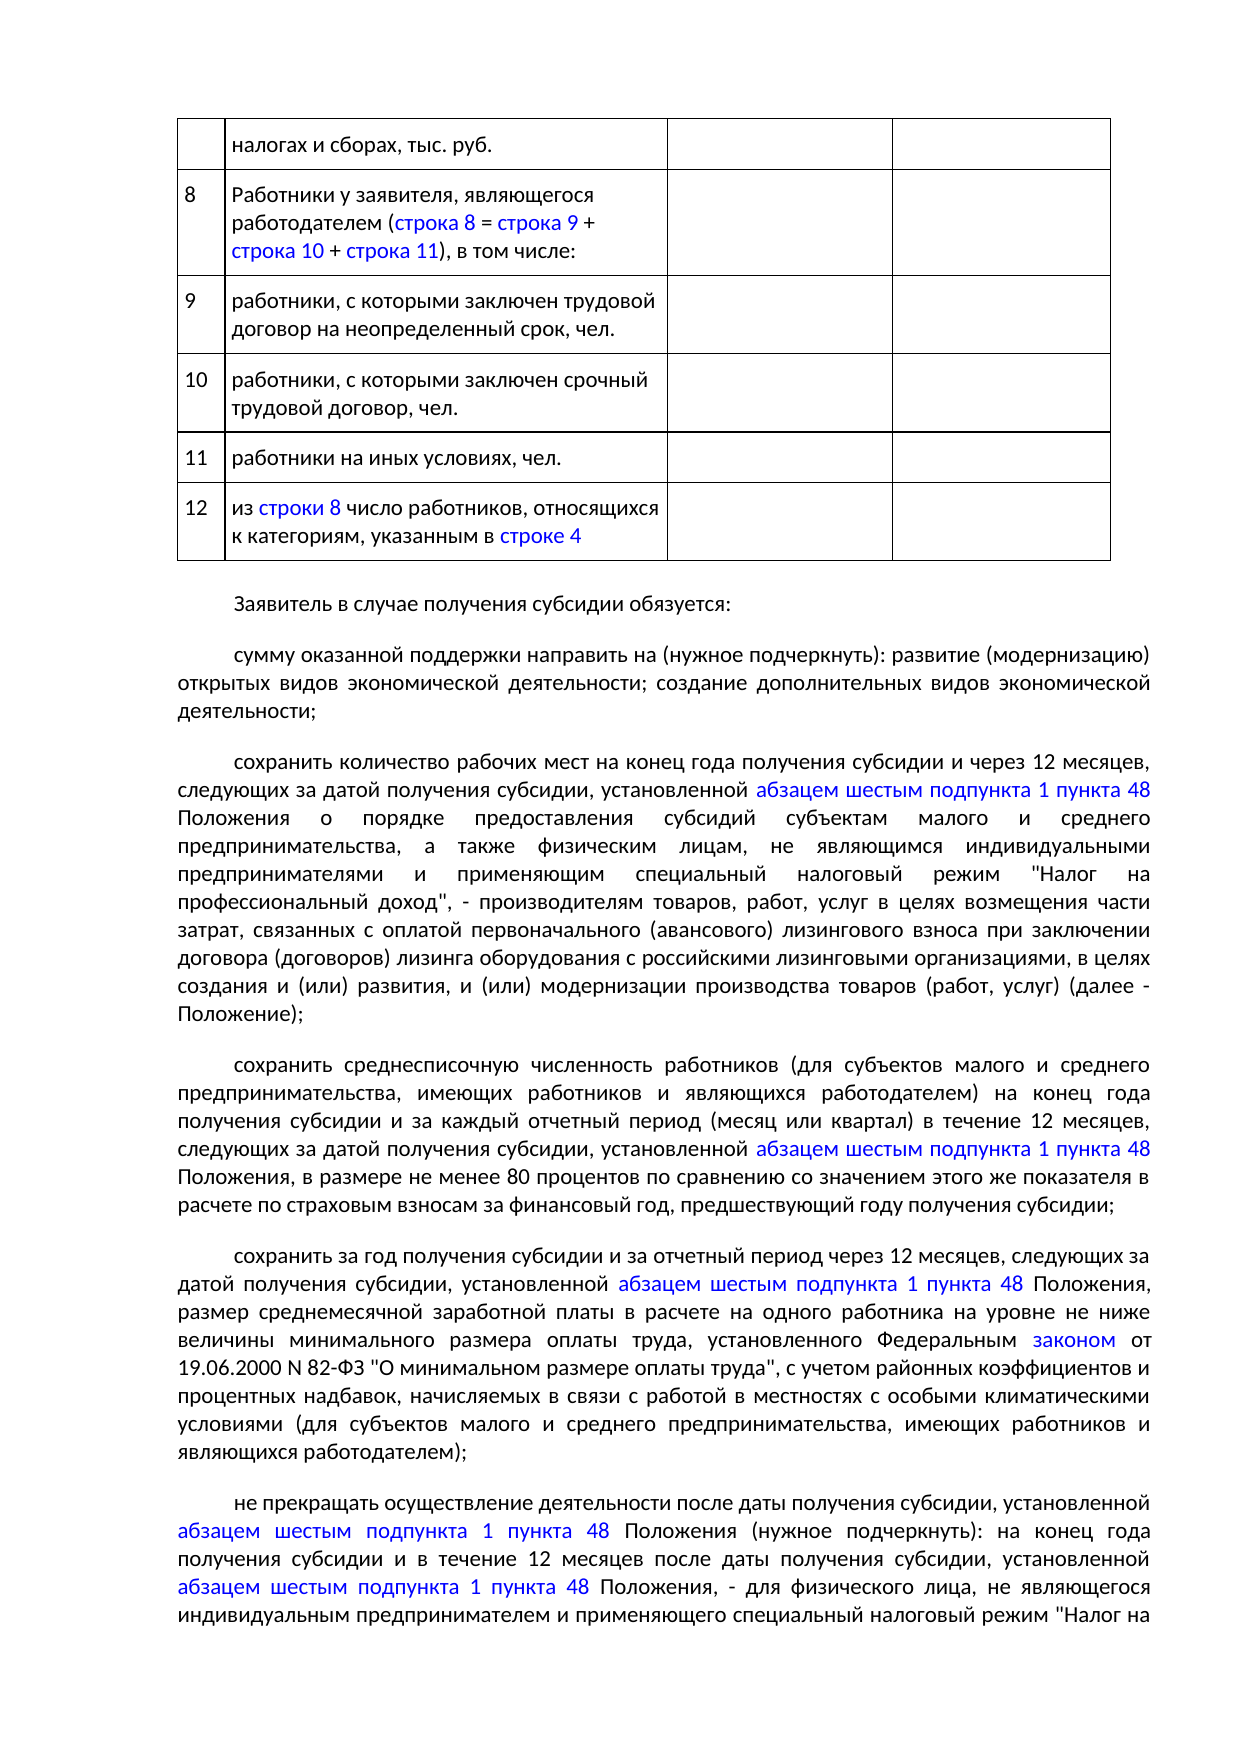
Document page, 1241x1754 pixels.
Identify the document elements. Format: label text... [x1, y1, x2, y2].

table_cell работники на иных условиях, чел. [226, 433, 667, 482]
table_cell 7 [178, 119, 224, 168]
table_cell [668, 276, 892, 353]
table_cell [893, 483, 1110, 560]
table_cell [668, 433, 892, 482]
table_cell [668, 119, 892, 168]
table_cell 8 [178, 170, 224, 275]
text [177, 1488, 1152, 1628]
table_cell [893, 354, 1110, 431]
table_cell из строки 8 число работников, относящихся к категориям, указанным в строке 4 [226, 483, 667, 560]
table_cell 12 [178, 483, 224, 560]
text сохранить среднесписочную численность работников (для субъектов малого и среднего предпринимательства, имеющих работников и являющихся работодателем) на конец года получения субсидии и за каждый отчетный период (месяц или квартал) в течение 12 месяцев, следующих за датой получения субсидии, установленной абзацем шестым подпункта 1 пункта 48 Положения, в размере не менее 80 процентов по сравнению со значением этого же показателя в расчете по страховым взносам за финансовый год, предшествующий году получения субсидии; [177, 1050, 1152, 1218]
text Заявитель в случае получения субсидии обязуется: [177, 589, 1152, 617]
table_cell работники, с которыми заключен срочный трудовой договор, чел. [226, 354, 667, 431]
table_cell [668, 483, 892, 560]
text сумму оказанной поддержки направить на (нужное подчеркнуть): развитие (модернизацию) открытых видов экономической деятельности; создание дополнительных видов экономической деятельности; [177, 640, 1152, 724]
table_cell [893, 119, 1110, 168]
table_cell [226, 119, 667, 168]
table_cell Работники у заявителя, являющегося работодателем (строка 8 = строка 9 + строка 10 + строка 11), в том числе: [226, 170, 667, 275]
text сохранить за год получения субсидии и за отчетный период через 12 месяцев, следующих за датой получения субсидии, установленной абзацем шестым подпункта 1 пункта 48 Положения, размер среднемесячной заработной платы в расчете на одного работника на уровне не ниже величины минимального размера оплаты труда, установленного Федеральным законом от 19.06.2000 N 82-ФЗ "О минимальном размере оплаты труда", с учетом районных коэффициентов и процентных надбавок, начисляемых в связи с работой в местностях с особыми климатическими условиями (для субъектов малого и среднего предпринимательства, имеющих работников и являющихся работодателем); [177, 1241, 1152, 1465]
table_cell 9 [178, 276, 224, 353]
table_cell [668, 354, 892, 431]
table_cell [893, 433, 1110, 482]
table_cell 11 [178, 433, 224, 482]
table_cell 10 [178, 354, 224, 431]
text сохранить количество рабочих мест на конец года получения субсидии и через 12 месяцев, следующих за датой получения субсидии, установленной абзацем шестым подпункта 1 пункта 48 Положения о порядке предоставления субсидий субъектам малого и среднего предпринимательства, а также физическим лицам, не являющимся индивидуальными предпринимателями и применяющим специальный налоговый режим "Налог на профессиональный доход", - производителям товаров, работ, услуг в целях возмещения части затрат, связанных с оплатой первоначального (авансового) лизингового взноса при заключении договора (договоров) лизинга оборудования с российскими лизинговыми организациями, в целях создания и (или) развития, и (или) модернизации производства товаров (работ, услуг) (далее - Положение); [177, 747, 1152, 1027]
table_cell [668, 170, 892, 275]
table_cell [893, 276, 1110, 353]
table_cell [893, 170, 1110, 275]
table_cell работники, с которыми заключен трудовой договор на неопределенный срок, чел. [226, 276, 667, 353]
